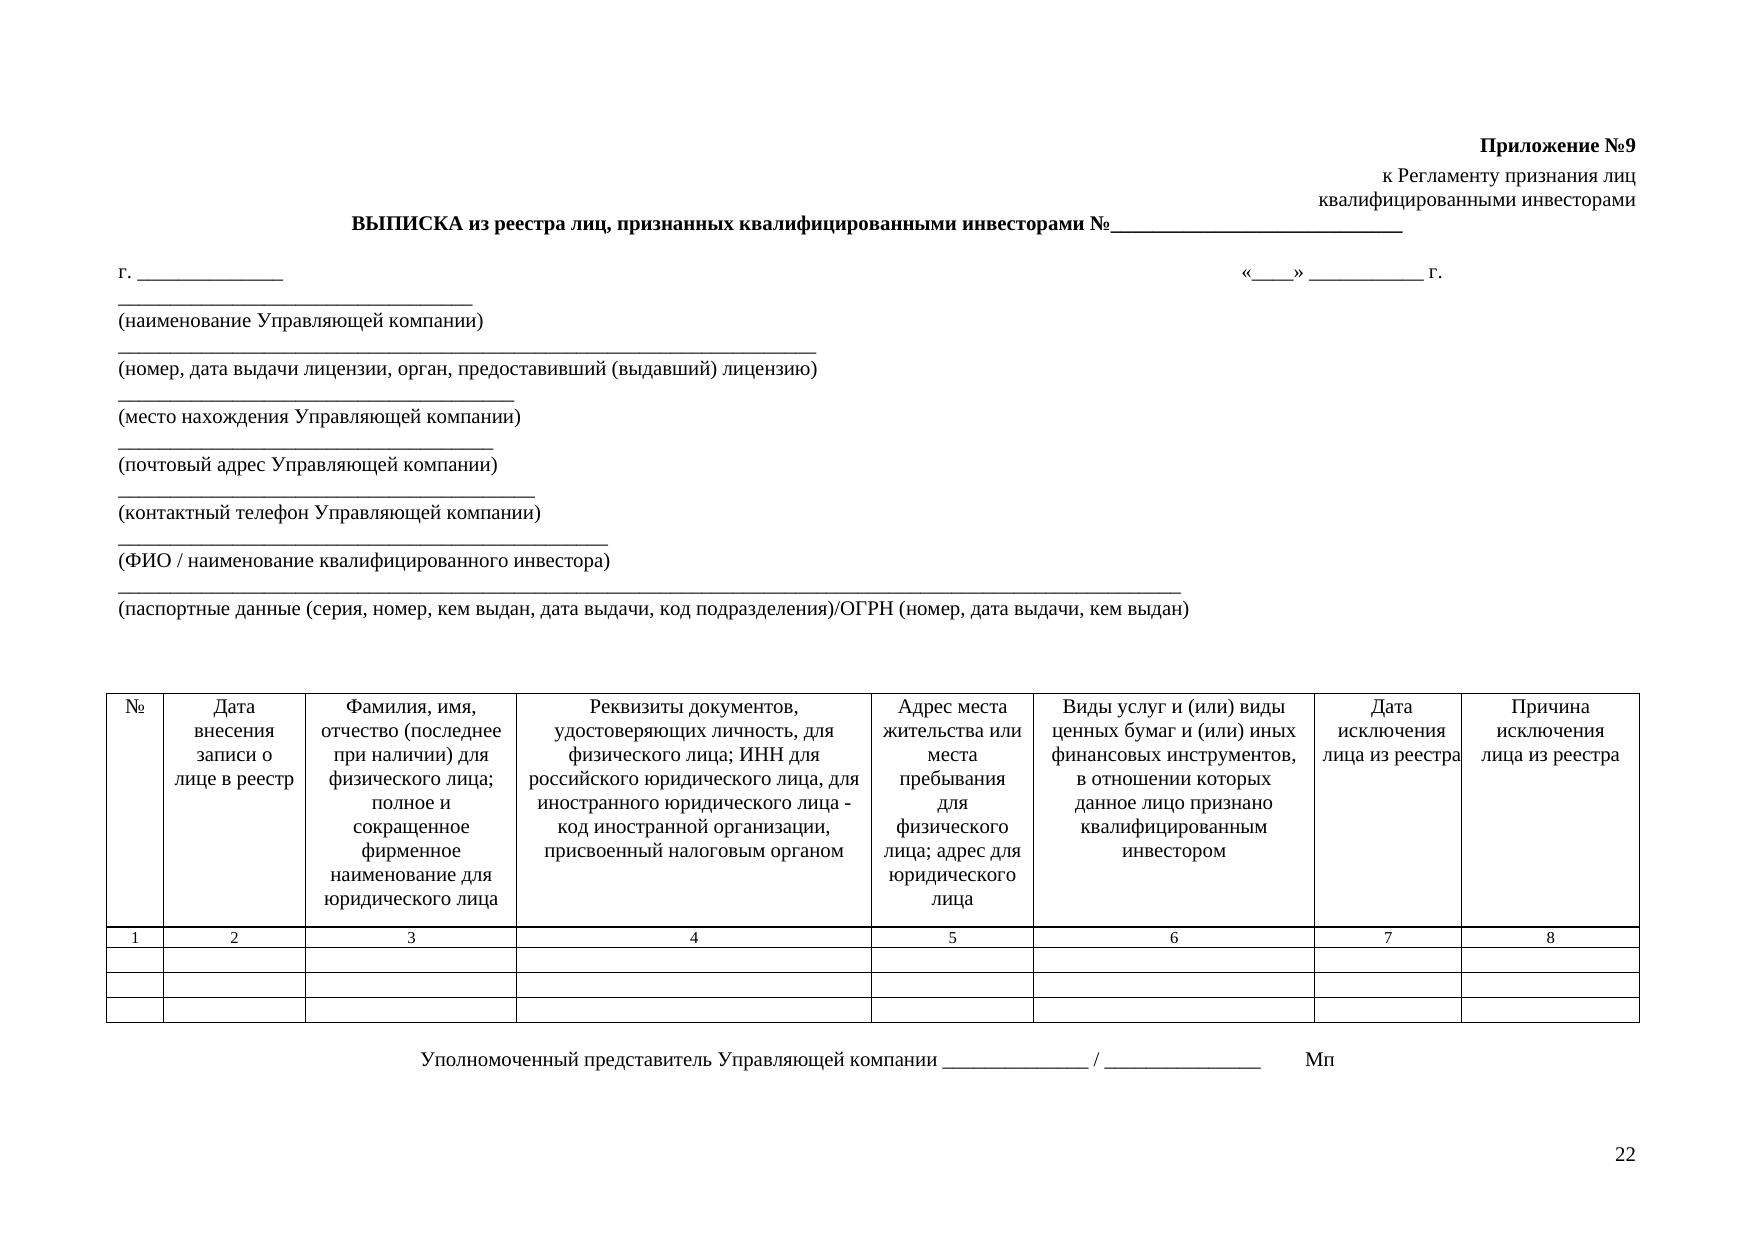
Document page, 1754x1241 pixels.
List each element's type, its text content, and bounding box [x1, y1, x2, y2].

table_cell [872, 998, 1033, 1022]
table_cell [1034, 948, 1314, 972]
table_cell [107, 998, 163, 1022]
table_cell [306, 973, 516, 997]
text (паспортные данные (серия, номер, кем выдан, дата выдачи, код подразделения)/ОГРН (номер, дата выдачи, кем выдан) [118, 596, 1636, 620]
text (ФИО / наименование квалифицированного инвестора) [118, 548, 1636, 572]
table_cell 2 [164, 928, 305, 947]
table_cell [164, 973, 305, 997]
table_cell [164, 948, 305, 972]
table_header Виды услуг и (или) виды ценных бумаг и (или) иных финансовых инструментов, в отношении которых данное лицо признано квалифицированным инвестором [1034, 694, 1314, 926]
table_cell [1462, 948, 1639, 972]
text (номер, дата выдачи лицензии, орган, предоставивший (выдавший) лицензию) [118, 356, 1636, 380]
table_cell 1 [107, 928, 163, 947]
table_cell 5 [872, 928, 1033, 947]
table_cell 6 [1034, 928, 1314, 947]
text (почтовый адрес Управляющей компании) [118, 452, 1636, 476]
table_cell [517, 948, 871, 972]
table_header Реквизиты документов, удостоверяющих личность, для физического лица; ИНН для российского юридического лица, для иностранного юридического лица - код иностранной организации, присвоенный налоговым органом [517, 694, 871, 926]
subtitle Приложение №9 [118, 133, 1636, 157]
table_cell [1315, 973, 1461, 997]
text _______________________________________________ [118, 524, 1636, 548]
text (место нахождения Управляющей компании) [118, 404, 1636, 428]
text Уполномоченный представитель Управляющей компании ______________ / _______________ Мп [118, 1047, 1636, 1071]
table_cell [872, 948, 1033, 972]
text ВЫПИСКА из реестра лиц, признанных квалифицированными инвесторами №____________________________ [118, 211, 1636, 235]
table_cell [1315, 998, 1461, 1022]
table_cell [517, 973, 871, 997]
table_cell [306, 998, 516, 1022]
table_cell [1462, 973, 1639, 997]
table_header Адрес места жительства или места пребывания для физического лица; адрес для юридического лица [872, 694, 1033, 926]
text г. ______________ «____» ___________ г. [118, 259, 1636, 283]
table_cell [1315, 948, 1461, 972]
table_header № [107, 694, 163, 926]
table_header Дата внесения записи о лице в реестр [164, 694, 305, 926]
table_header Дата исключения лица из реестра [1315, 694, 1461, 926]
table_cell [107, 948, 163, 972]
text ____________________________________ [118, 428, 1636, 452]
table_header Фамилия, имя, отчество (последнее при наличии) для физического лица; полное и сокращенное фирменное наименование для юридического лица [306, 694, 516, 926]
text __________________________________ [118, 283, 1636, 308]
table_cell [1034, 973, 1314, 997]
text (наименование Управляющей компании) [118, 308, 1636, 332]
text ______________________________________ [118, 380, 1636, 404]
text ______________________________________________________________________________________________________ [118, 572, 1636, 596]
text к Регламенту признания лиц [118, 163, 1636, 187]
text ___________________________________________________________________ [118, 332, 1636, 356]
table_cell [107, 973, 163, 997]
table_cell [872, 973, 1033, 997]
text ________________________________________ [118, 476, 1636, 500]
table_cell 4 [517, 928, 871, 947]
table_cell [164, 998, 305, 1022]
table_cell 7 [1315, 928, 1461, 947]
table_cell [1462, 998, 1639, 1022]
table_header Причина исключения лица из реестра [1462, 694, 1639, 926]
text (контактный телефон Управляющей компании) [118, 500, 1636, 524]
table_cell [517, 998, 871, 1022]
table_cell [306, 948, 516, 972]
table_cell 8 [1462, 928, 1639, 947]
table_cell [1034, 998, 1314, 1022]
text квалифицированными инвесторами [118, 187, 1636, 211]
table_cell 3 [306, 928, 516, 947]
